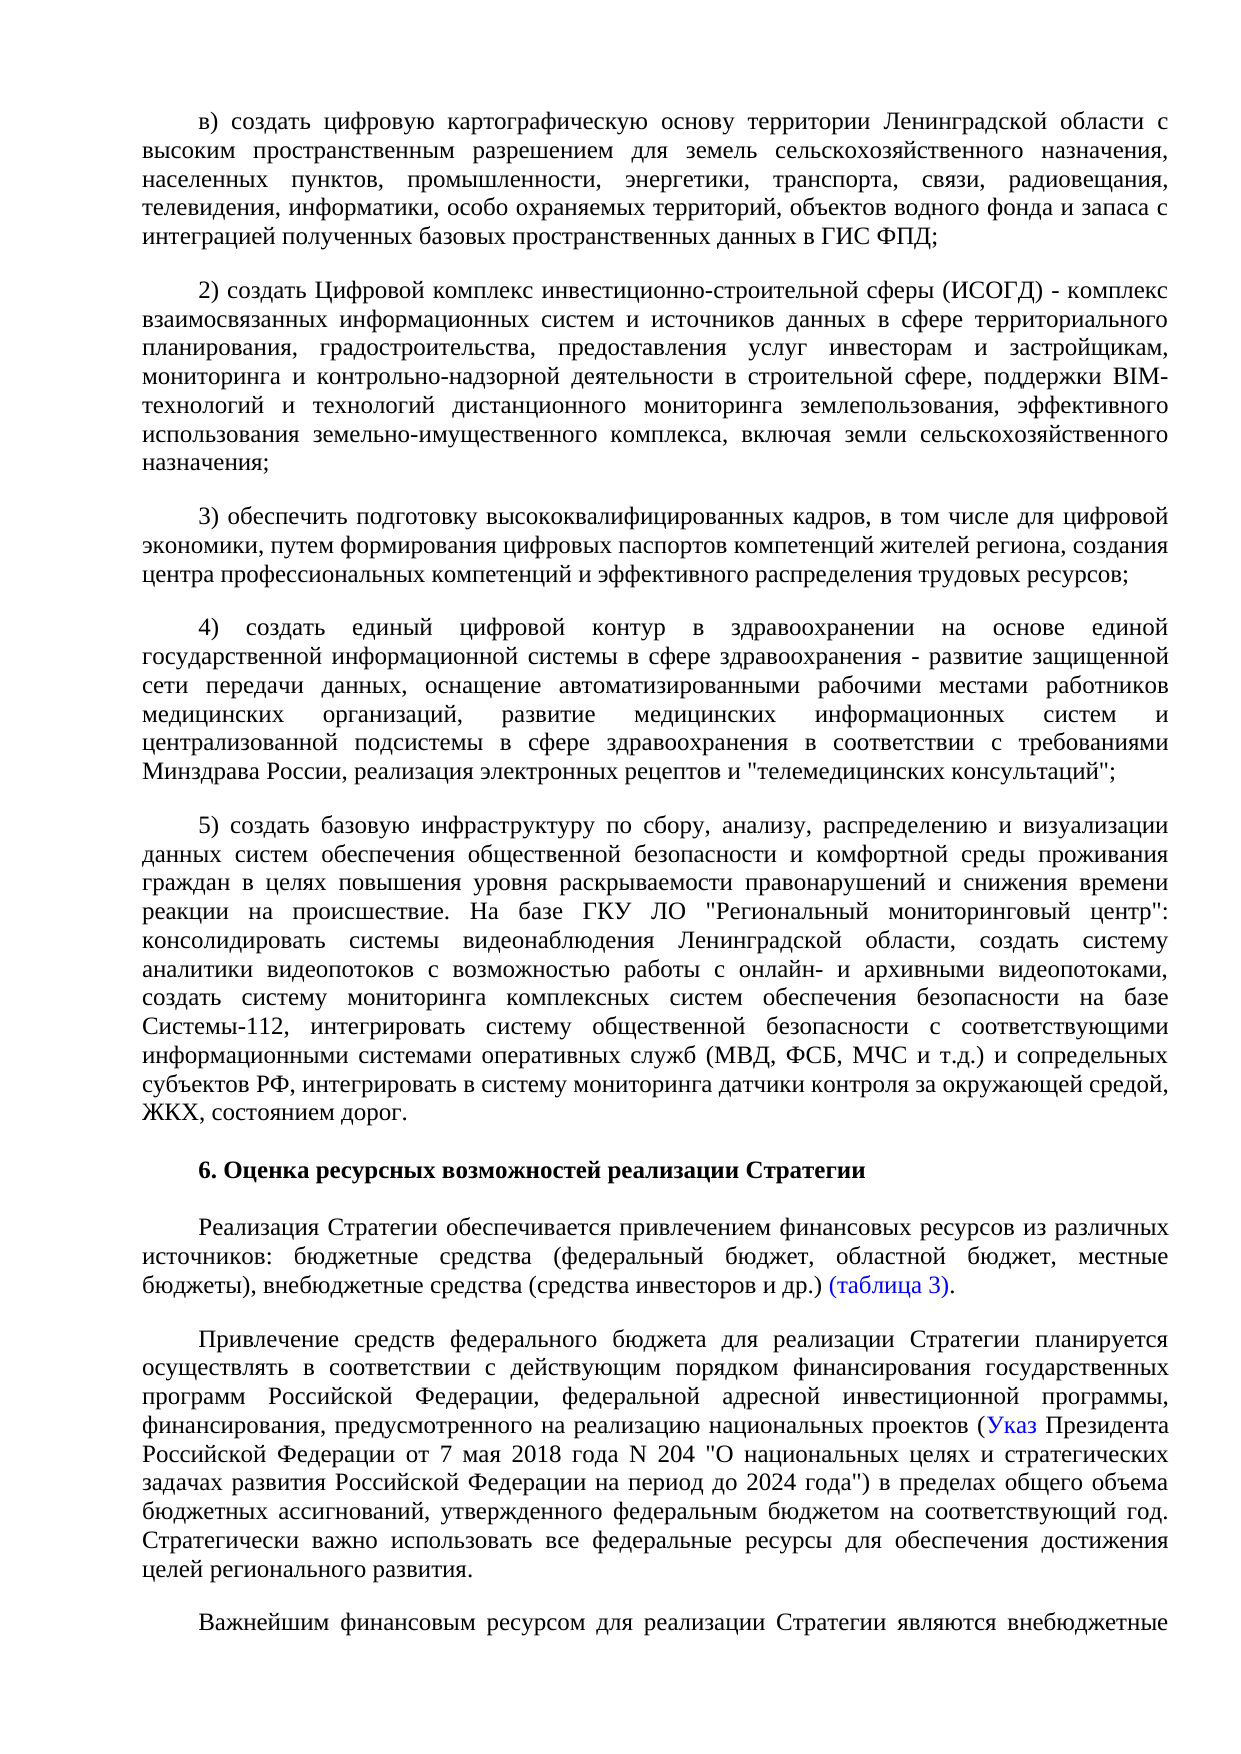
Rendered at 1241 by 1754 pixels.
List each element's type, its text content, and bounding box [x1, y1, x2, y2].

text 5) создать базовую инфраструктуру по сбору, анализу, распределению и визуализации данных систем обеспечения общественной безопасности и комфортной среды проживания граждан в целях повышения уровня раскрываемости правонарушений и снижения времени реакции на происшествие. На базе ГКУ ЛО "Региональный мониторинговый центр": консолидировать системы видеонаблюдения Ленинградской области, создать систему аналитики видеопотоков с возможностью работы с онлайн- и архивными видеопотоками, создать систему мониторинга комплексных систем обеспечения безопасности на базе Системы-112, интегрировать систему общественной безопасности с соответствующими информационными системами оперативных служб (МВД, ФСБ, МЧС и т.д.) и сопредельных субъектов РФ, интегрировать в систему мониторинга датчики контроля за окружающей средой, ЖКХ, состоянием дорог. [142, 810, 1169, 1126]
text Привлечение средств федерального бюджета для реализации Стратегии планируется осуществлять в соответствии с действующим порядком финансирования государственных программ Российской Федерации, федеральной адресной инвестиционной программы, финансирования, предусмотренного на реализацию национальных проектов (Указ Президента Российской Федерации от 7 мая 2018 года N 204 "О национальных целях и стратегических задачах развития Российской Федерации на период до 2024 года") в пределах общего объема бюджетных ассигнований, утвержденного федеральным бюджетом на соответствующий год. Стратегически важно использовать все федеральные ресурсы для обеспечения достижения целей регионального развития. [142, 1324, 1169, 1582]
text 2) создать Цифровой комплекс инвестиционно-строительной сферы (ИСОГД) - комплекс взаимосвязанных информационных систем и источников данных в сфере территориального планирования, градостроительства, предоставления услуг инвесторам и застройщикам, мониторинга и контрольно-надзорной деятельности в строительной сфере, поддержки BIM-технологий и технологий дистанционного мониторинга землепользования, эффективного использования земельно-имущественного комплекса, включая земли сельскохозяйственного назначения; [142, 275, 1169, 476]
text 4) создать единый цифровой контур в здравоохранении на основе единой государственной информационной системы в сфере здравоохранения - развитие защищенной сети передачи данных, оснащение автоматизированными рабочими местами работников медицинских организаций, развитие медицинских информационных систем и централизованной подсистемы в сфере здравоохранения в соответствии с требованиями Минздрава России, реализация электронных рецептов и "телемедицинских консультаций"; [142, 612, 1169, 785]
text 3) обеспечить подготовку высококвалифицированных кадров, в том числе для цифровой экономики, путем формирования цифровых паспортов компетенций жителей региона, создания центра профессиональных компетенций и эффективного распределения трудовых ресурсов; [142, 501, 1169, 587]
title 6. Оценка ресурсных возможностей реализации Стратегии [142, 1155, 1169, 1184]
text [142, 1607, 1169, 1636]
text Реализация Стратегии обеспечивается привлечением финансовых ресурсов из различных источников: бюджетные средства (федеральный бюджет, областной бюджет, местные бюджеты), внебюджетные средства (средства инвесторов и др.) (таблица 3). [142, 1212, 1169, 1299]
text в) создать цифровую картографическую основу территории Ленинградской области с высоким пространственным разрешением для земель сельскохозяйственного назначения, населенных пунктов, промышленности, энергетики, транспорта, связи, радиовещания, телевидения, информатики, особо охраняемых территорий, объектов водного фонда и запаса с интеграцией полученных базовых пространственных данных в ГИС ФПД; [142, 106, 1169, 250]
